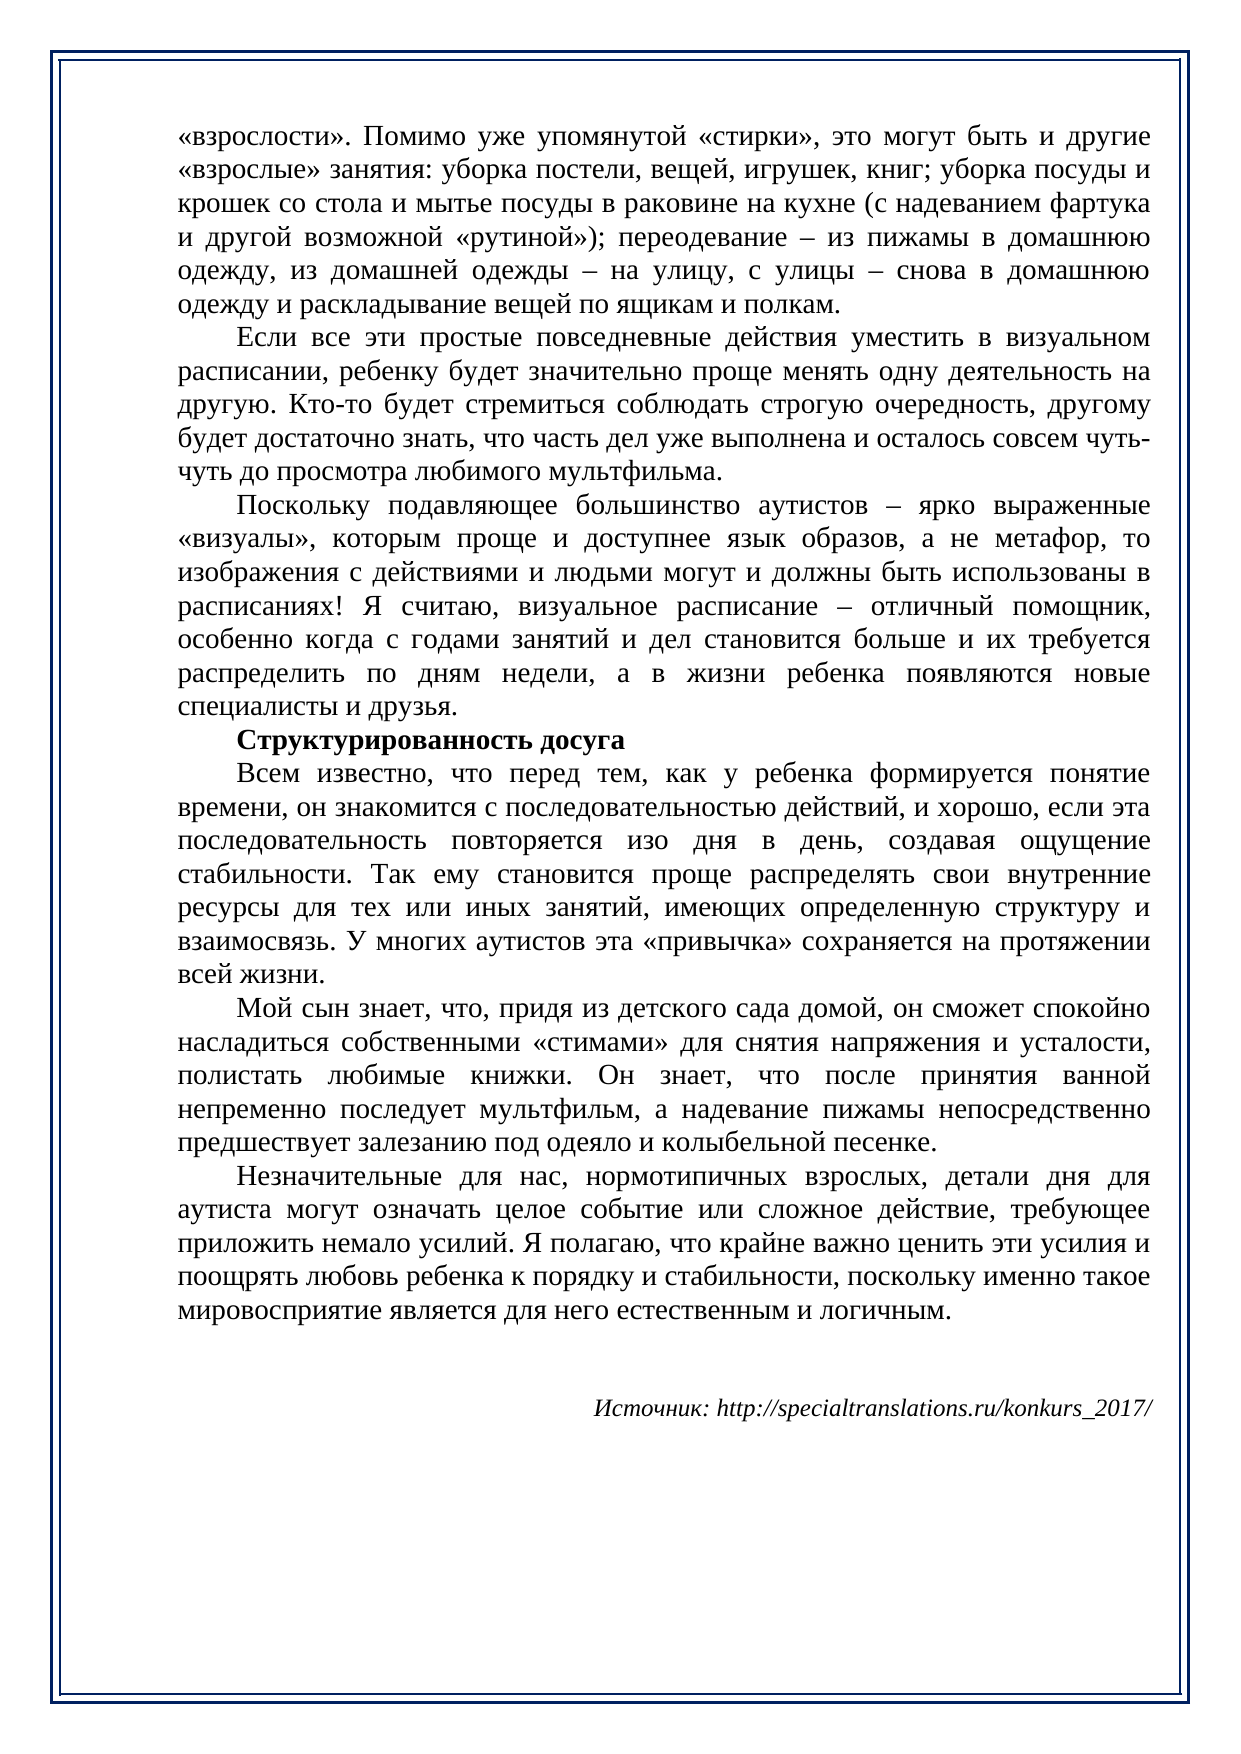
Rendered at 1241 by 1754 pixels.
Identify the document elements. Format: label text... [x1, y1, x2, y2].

text Всем известно, что перед тем, как у ребенка формируется понятие времени, он знакомится с последовательностью действий, и хорошо, если эта последовательность повторяется изо дня в день, создавая ощущение стабильности. Так ему становится проще распределять свои внутренние ресурсы для тех или иных занятий, имеющих определенную структуру и взаимосвязь. У многих аутистов эта «привычка» сохраняется на протяжении всей жизни. [177, 755, 1152, 990]
text Незначительные для нас, нормотипичных взрослых, детали дня для аутиста могут означать целое событие или сложное действие, требующее приложить немало усилий. Я полагаю, что крайне важно ценить эти усилия и поощрять любовь ребенка к порядку и стабильности, поскольку именно такое мировосприятие является для него естественным и логичным. [177, 1158, 1152, 1326]
text Структурированность досуга [177, 722, 1152, 755]
text Источник: http://specialtranslations.ru/konkurs_2017/ [177, 1393, 1152, 1421]
text Если все эти простые повседневные действия уместить в визуальном расписании, ребенку будет значительно проще менять одну деятельность на другую. Кто-то будет стремиться соблюдать строгую очередность, другому будет достаточно знать, что часть дел уже выполнена и осталось совсем чуть-чуть до просмотра любимого мультфильма. [177, 319, 1152, 487]
text Мой сын знает, что, придя из детского сада домой, он сможет спокойно насладиться собственными «стимами» для снятия напряжения и усталости, полистать любимые книжки. Он знает, что после принятия ванной непременно последует мультфильм, а надевание пижамы непосредственно предшествует залезанию под одеяло и колыбельной песенке. [177, 990, 1152, 1158]
text Поскольку подавляющее большинство аутистов – ярко выраженные «визуалы», которым проще и доступнее язык образов, а не метафор, то изображения с действиями и людьми могут и должны быть использованы в расписаниях! Я считаю, визуальное расписание – отличный помощник, особенно когда с годами занятий и дел становится больше и их требуется распределить по дням недели, а в жизни ребенка появляются новые специалисты и друзья. [177, 487, 1152, 722]
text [177, 118, 1152, 319]
